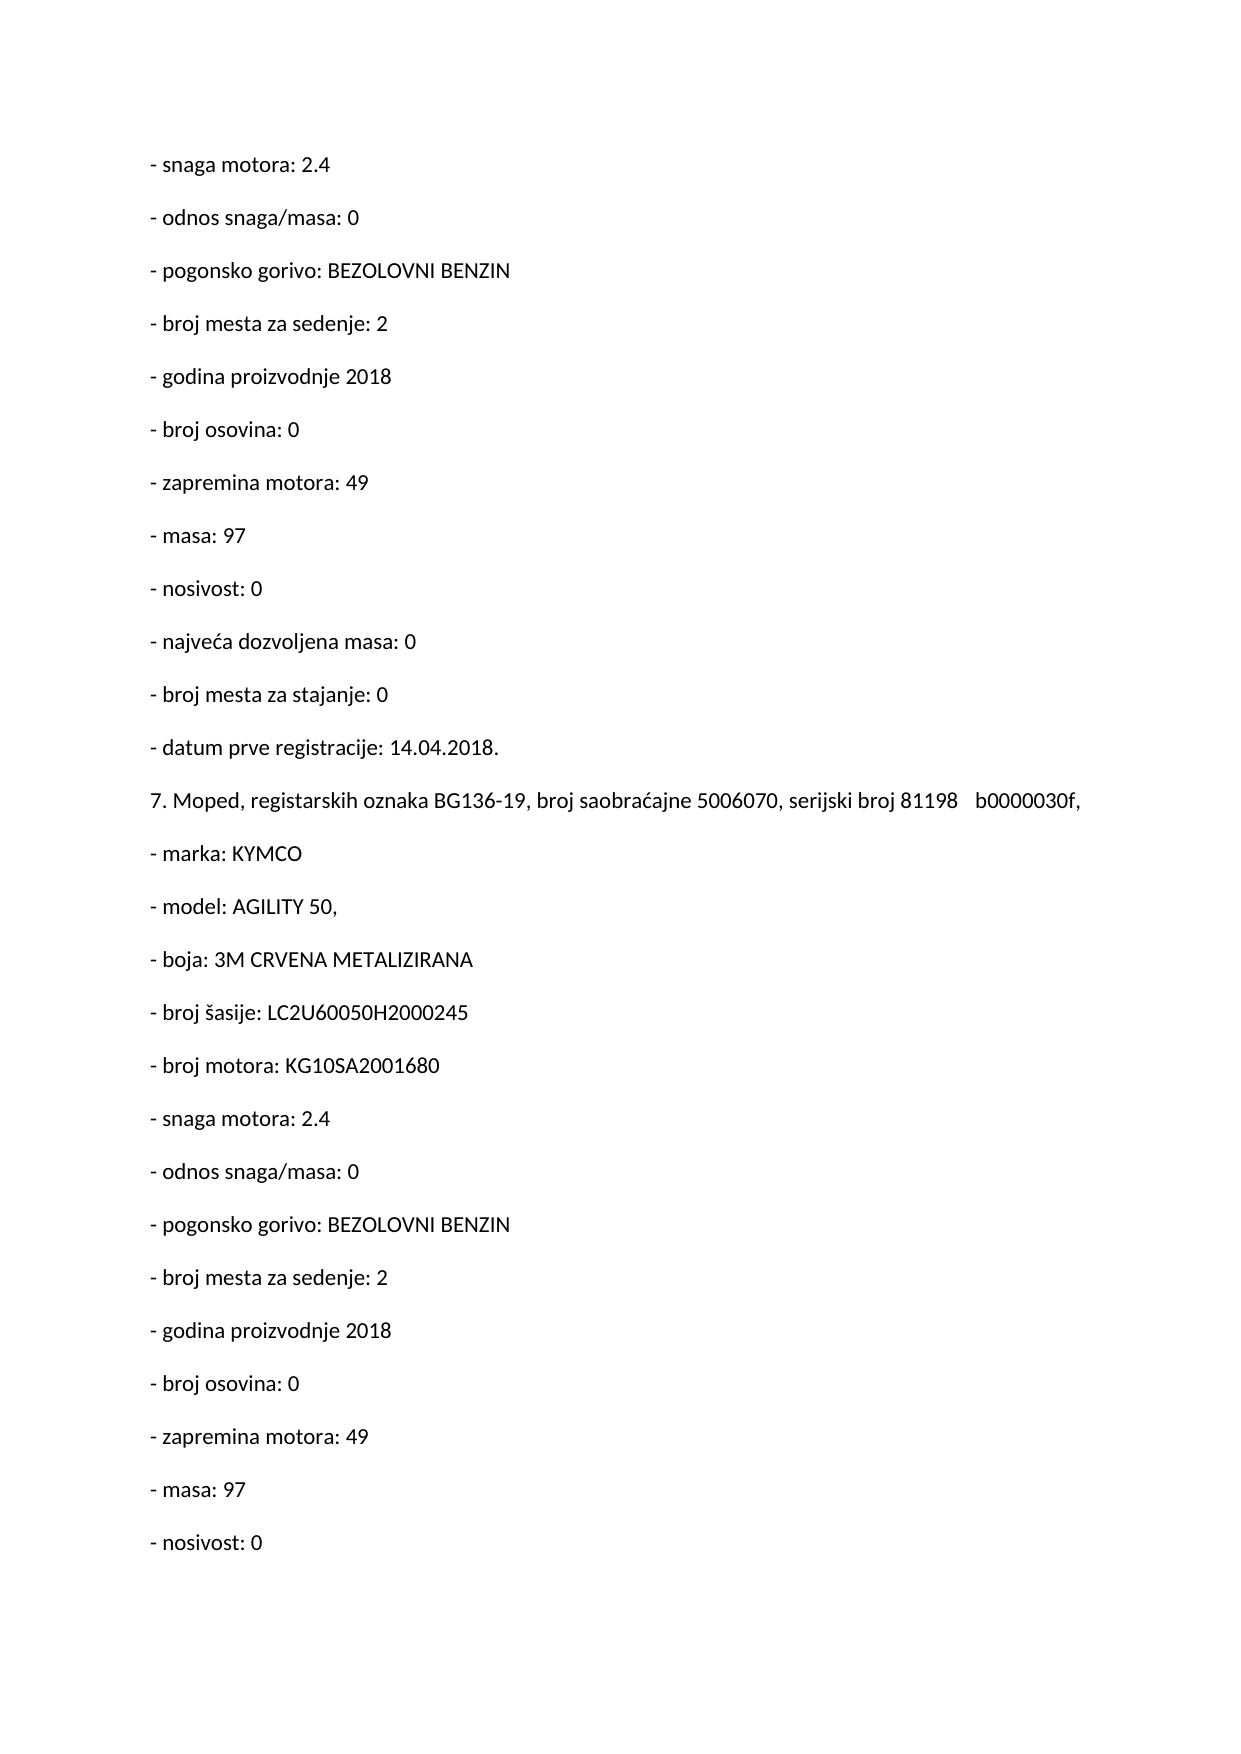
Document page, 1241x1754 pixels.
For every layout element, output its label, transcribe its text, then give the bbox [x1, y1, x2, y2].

text - snaga motora: 2.4 [150, 1104, 1090, 1132]
text - najveća dozvoljena masa: 0 [150, 627, 1090, 655]
text - godina proizvodnje 2018 [150, 362, 1090, 390]
text - broj osovina: 0 [150, 1369, 1090, 1397]
text - masa: 97 [150, 521, 1090, 549]
text 7. Moped, registarskih oznaka BG136-19, broj saobraćajne 5006070, serijski broj 81198 b0000030f, [150, 786, 1090, 814]
text - pogonsko gorivo: BEZOLOVNI BENZIN [150, 256, 1090, 284]
text - zapremina motora: 49 [150, 1422, 1090, 1451]
text - broj mesta za sedenje: 2 [150, 309, 1090, 337]
text - pogonsko gorivo: BEZOLOVNI BENZIN [150, 1210, 1090, 1238]
text - snaga motora: 2.4 [150, 150, 1090, 178]
text - godina proizvodnje 2018 [150, 1316, 1090, 1344]
text - broj šasije: LC2U60050H2000245 [150, 998, 1090, 1026]
text - masa: 97 [150, 1476, 1090, 1503]
text - marka: KYMCO [150, 839, 1090, 867]
text - broj mesta za sedenje: 2 [150, 1263, 1090, 1291]
text - boja: 3M CRVENA METALIZIRANA [150, 945, 1090, 973]
text - broj motora: KG10SA2001680 [150, 1051, 1090, 1079]
text - nosivost: 0 [150, 574, 1090, 602]
text - broj mesta za stajanje: 0 [150, 680, 1090, 708]
text - odnos snaga/masa: 0 [150, 1157, 1090, 1185]
text - odnos snaga/masa: 0 [150, 203, 1090, 231]
text - model: AGILITY 50, [150, 892, 1090, 920]
text - zapremina motora: 49 [150, 468, 1090, 496]
text - datum prve registracije: 14.04.2018. [150, 733, 1090, 761]
text - nosivost: 0 [150, 1528, 1090, 1557]
text - broj osovina: 0 [150, 415, 1090, 443]
